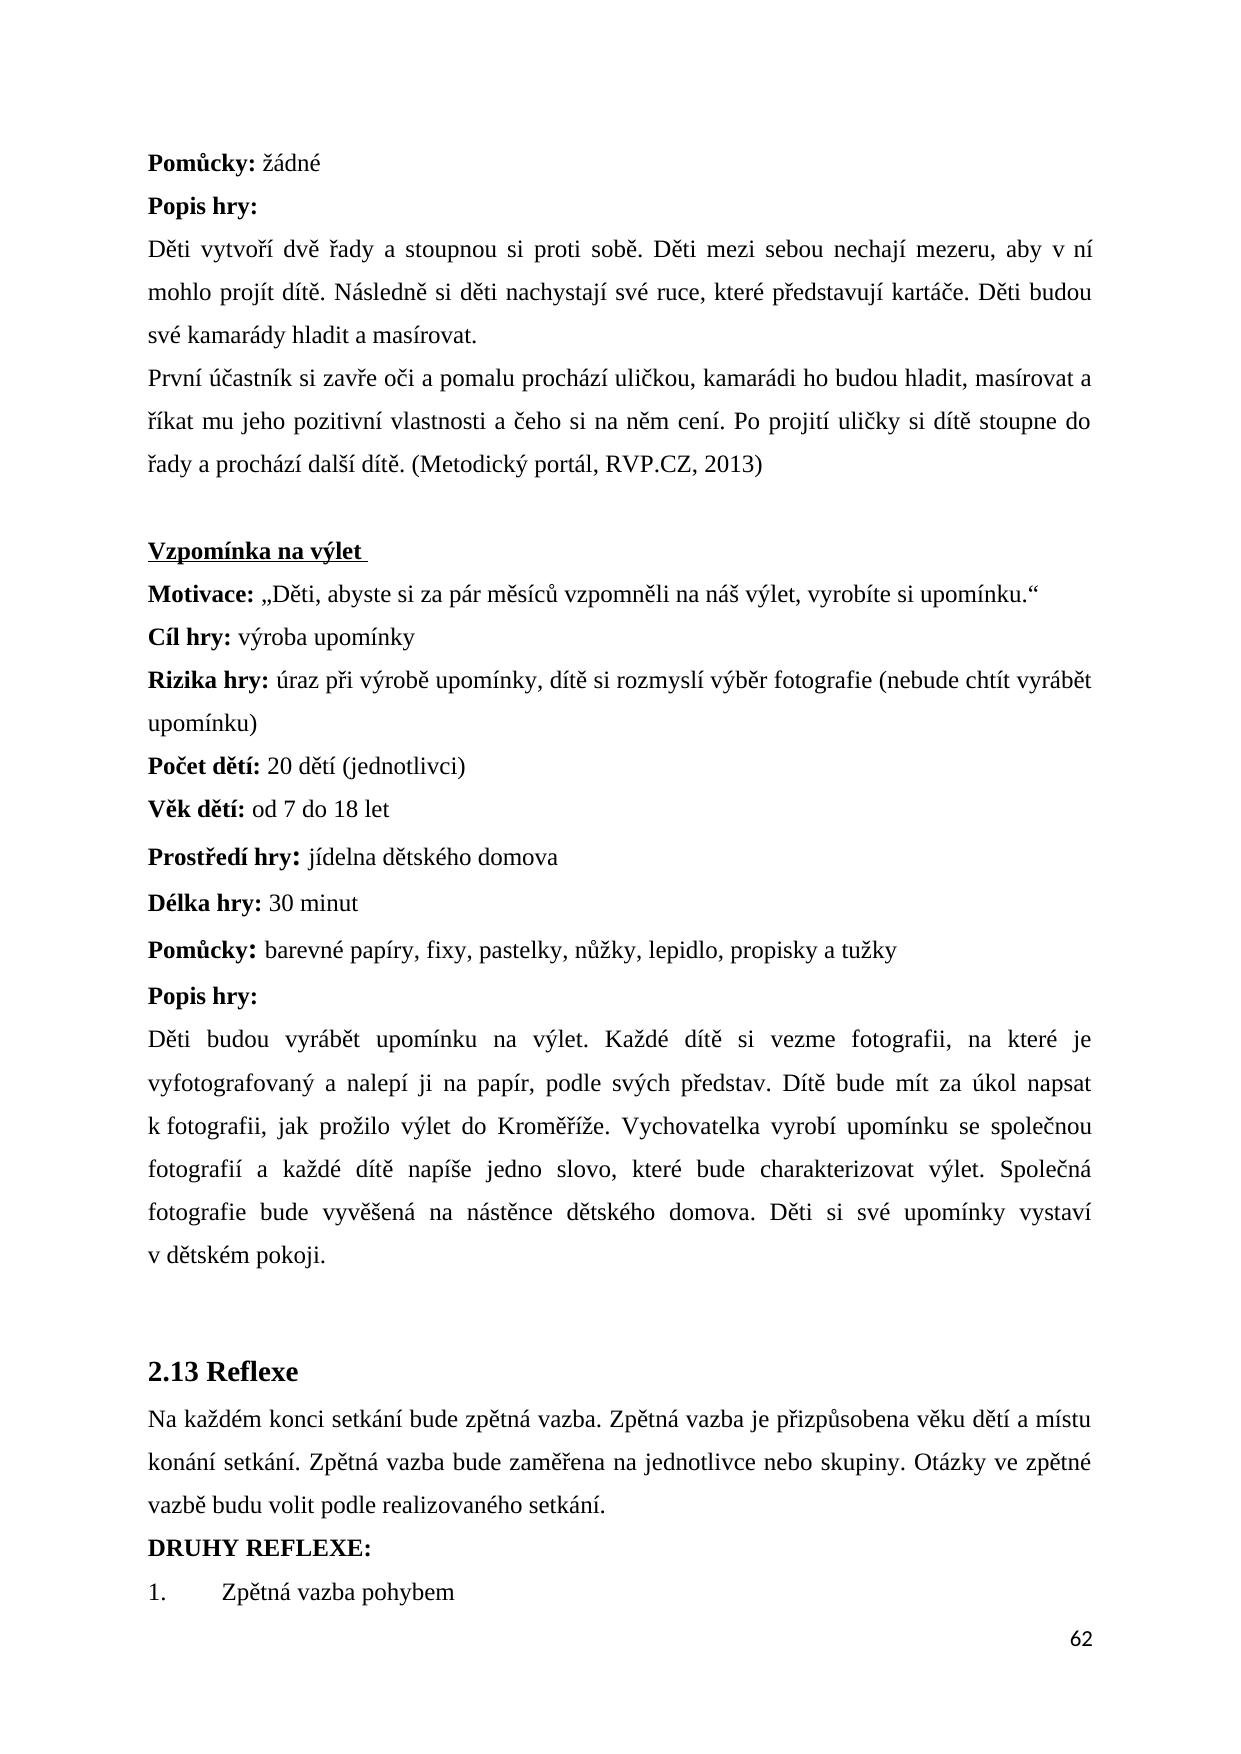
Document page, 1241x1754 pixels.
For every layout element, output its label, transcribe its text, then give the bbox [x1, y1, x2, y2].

text Cíl hry: výroba upomínky [148, 622, 1093, 651]
text DRUHY REFLEXE: [148, 1533, 1093, 1562]
text Vzpomínka na výlet [148, 536, 1093, 564]
text Prostředí hry: jídelna dětského domova [148, 838, 1093, 871]
text Počet dětí: 20 dětí (jednotlivci) [148, 751, 1093, 780]
text Délka hry: 30 minut [148, 888, 1093, 917]
text Popis hry: [148, 981, 1093, 1010]
subtitle 2.13 Reflexe [148, 1354, 1093, 1387]
text Děti vytvoří dvě řady a stoupnou si proti sobě. Děti mezi sebou nechají mezeru, aby v ní mohlo projít dítě. Následně si děti nachystají své ruce, které představují kartáče. Děti budou své kamarády hladit a masírovat. [148, 234, 1093, 349]
text Věk dětí: od 7 do 18 let [148, 794, 1093, 823]
text Pomůcky: žádné [148, 148, 1093, 176]
text Motivace: „Děti, abyste si za pár měsíců vzpomněli na náš výlet, vyrobíte si upomínku.“ [148, 579, 1093, 608]
text První účastník si zavře oči a pomalu prochází uličkou, kamarádi ho budou hladit, masírovat a říkat mu jeho pozitivní vlastnosti a čeho si na něm cení. Po projití uličky si dítě stoupne do řady a prochází další dítě. (Metodický portál, RVP.CZ, 2013) [148, 363, 1093, 478]
text 1. Zpětná vazba pohybem [148, 1577, 1093, 1605]
text Na každém konci setkání bude zpětná vazba. Zpětná vazba je přizpůsobena věku dětí a místu konání setkání. Zpětná vazba bude zaměřena na jednotlivce nebo skupiny. Otázky ve zpětné vazbě budu volit podle realizovaného setkání. [148, 1404, 1093, 1519]
text Rizika hry: úraz při výrobě upomínky, dítě si rozmyslí výběr fotografie (nebude chtít vyrábět upomínku) [148, 665, 1093, 737]
text Pomůcky: barevné papíry, fixy, pastelky, nůžky, lepidlo, propisky a tužky [148, 931, 1093, 964]
text Děti budou vyrábět upomínku na výlet. Každé dítě si vezme fotografii, na které je vyfotografovaný a nalepí ji na papír, podle svých představ. Dítě bude mít za úkol napsat k fotografii, jak prožilo výlet do Kroměříže. Vychovatelka vyrobí upomínku se společnou fotografií a každé dítě napíše jedno slovo, které bude charakterizovat výlet. Společná fotografie bude vyvěšená na nástěnce dětského domova. Děti si své upomínky vystaví v dětském pokoji. [148, 1024, 1093, 1269]
text Popis hry: [148, 191, 1093, 219]
